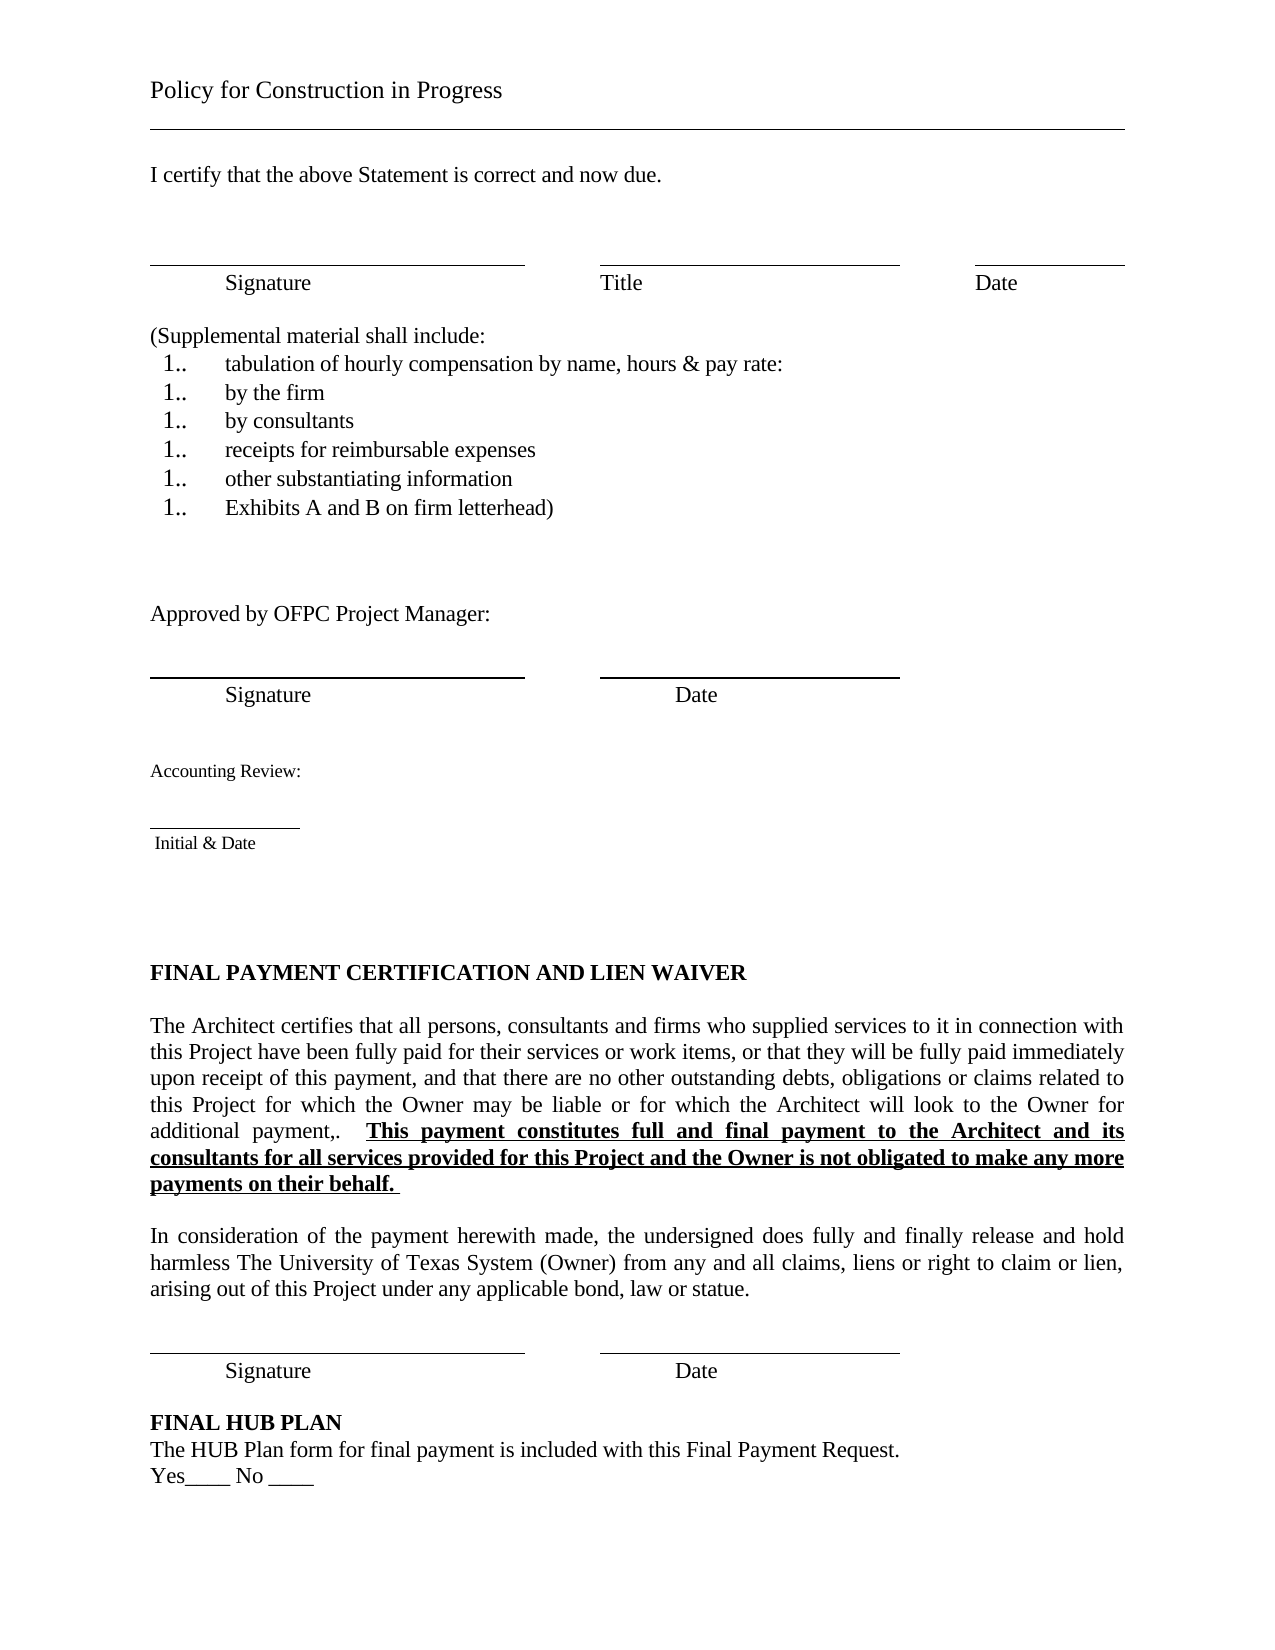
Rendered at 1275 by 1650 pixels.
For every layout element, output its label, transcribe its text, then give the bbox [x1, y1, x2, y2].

text Signature Date [150, 681, 1125, 707]
text Signature Date [150, 1357, 1125, 1383]
text The HUB Plan form for final payment is included with this Final Payment Request. [150, 1436, 1125, 1462]
list tabulation of hourly compensation by name, hours & pay rate: [162, 348, 1125, 377]
text I certify that the above Statement is correct and now due. [150, 161, 1125, 188]
text In consideration of the payment herewith made, the undersigned does fully and finally release and hold harmless The University of Texas System (Owner) from any and all claims, liens or right to claim or lien, arising out of this Project under any applicable bond, law or statue. [150, 1223, 1125, 1302]
text Signature Title Date [150, 269, 1125, 295]
list by consultants [162, 406, 1125, 434]
list Exhibits A and B on firm letterhead) [162, 492, 1125, 521]
list receipts for reimbursable expenses [162, 434, 1125, 463]
text Accounting Review: [150, 760, 1125, 782]
text (Supplemental material shall include: [150, 322, 1125, 348]
list by the firm [162, 377, 1125, 406]
text The Architect certifies that all persons, consultants and firms who supplied services to it in connection with this Project have been fully paid for their services or work items, or that they will be fully paid immediately upon receipt of this payment, and that there are no other outstanding debts, obligations or claims related to this Project for which the Owner may be liable or for which the Architect will look to the Owner for additional payment,. This payment constitutes full and final payment to the Architect and its consultants for all services provided for this Project and the Owner is not obligated to make any more payments on their behalf. [150, 1012, 1125, 1196]
text FINAL PAYMENT CERTIFICATION AND LIEN WAIVER [150, 959, 1125, 985]
text Initial & Date [150, 832, 1125, 854]
text FINAL HUB PLAN [150, 1409, 1125, 1436]
text Approved by OFPC Project Manager: [150, 600, 1125, 626]
list other substantiating information [162, 463, 1125, 492]
text Yes____ No ____ [150, 1462, 1125, 1488]
